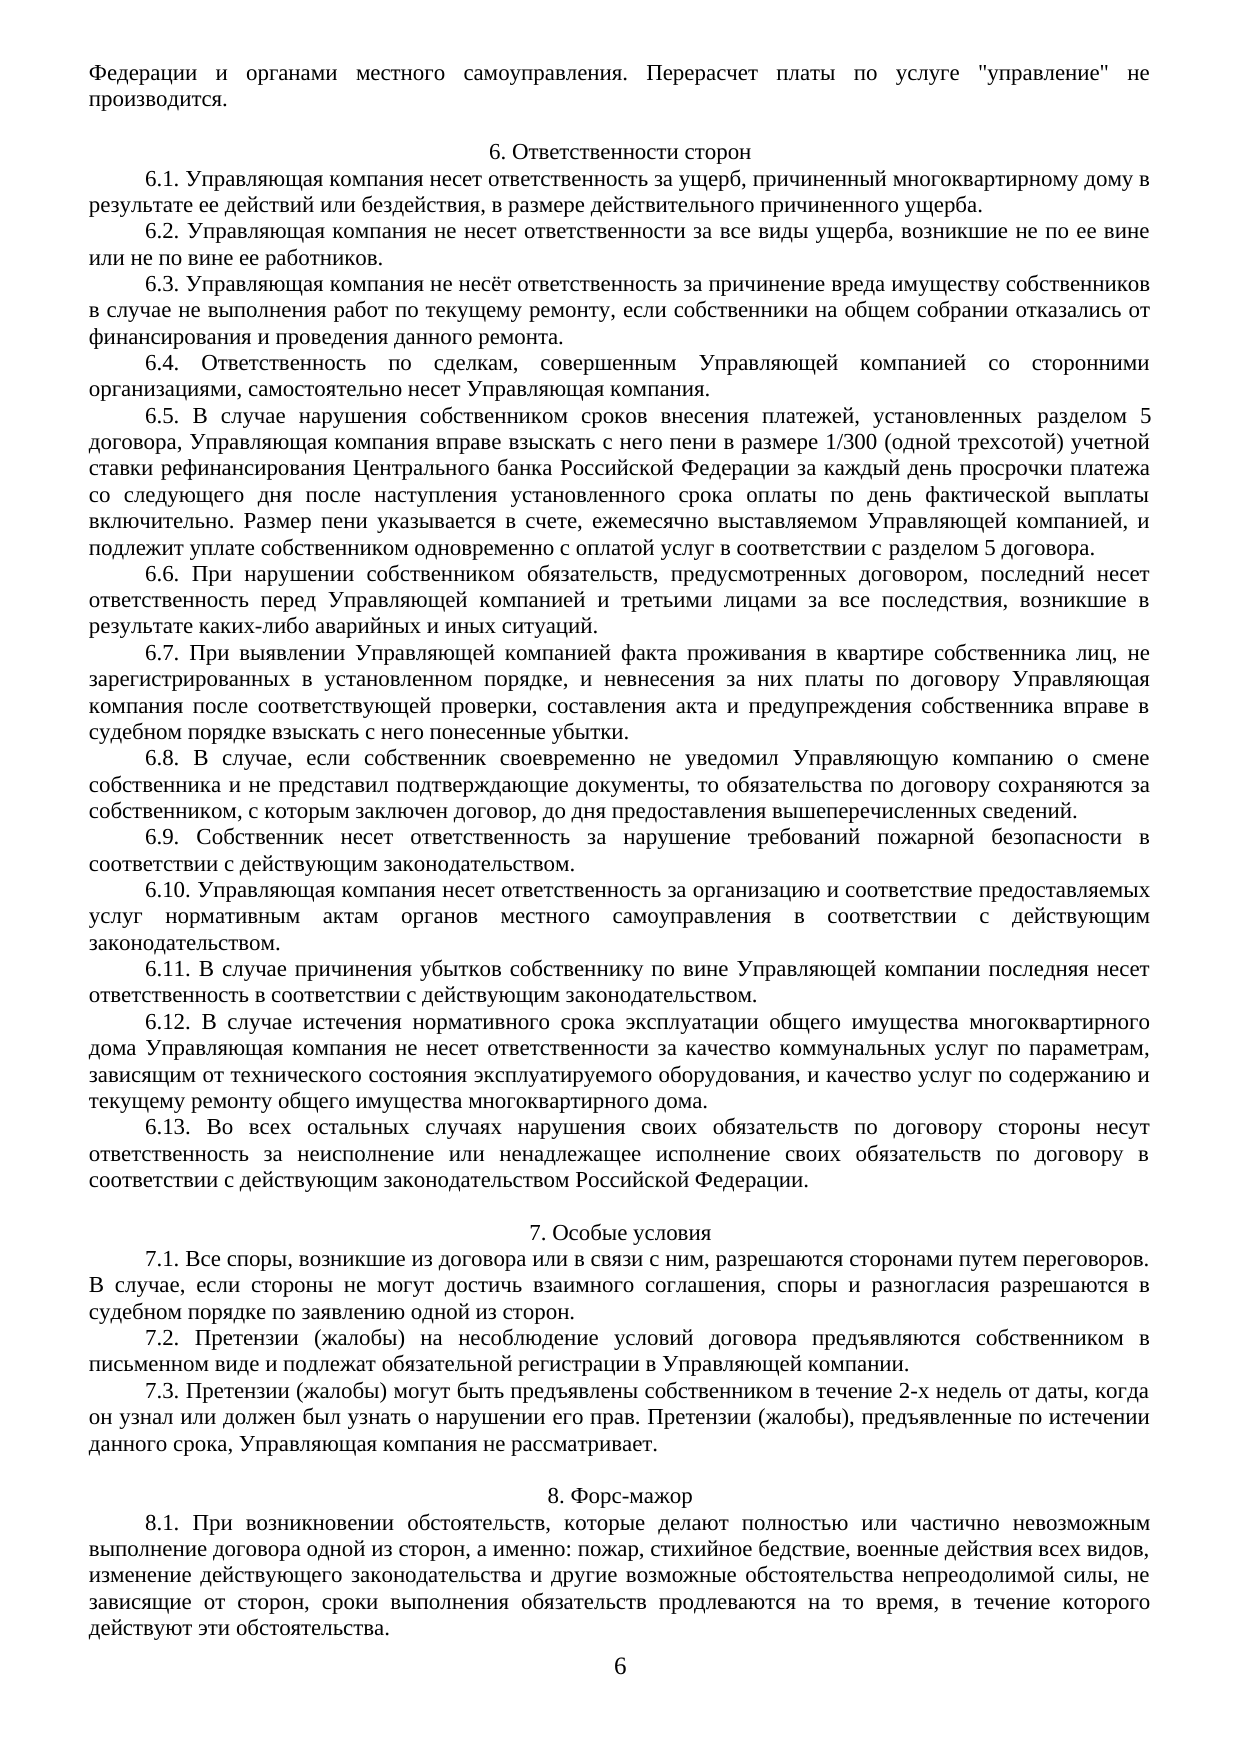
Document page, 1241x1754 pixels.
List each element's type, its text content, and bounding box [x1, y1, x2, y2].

text 7.1. Все споры, возникшие из договора или в связи с ним, разрешаются сторонами путем переговоров. В случае, если стороны не могут достичь взаимного соглашения, споры и разногласия разрешаются в судебном порядке по заявлению одной из сторон. [89, 1245, 1152, 1324]
text 7.2. Претензии (жалобы) на несоблюдение условий договора предъявляются собственником в письменном виде и подлежат обязательной регистрации в Управляющей компании. [89, 1324, 1152, 1377]
text 6.3. Управляющая компания не несёт ответственность за причинение вреда имуществу собственников в случае не выполнения работ по текущему ремонту, если собственники на общем собрании отказались от финансирования и проведения данного ремонта. [89, 270, 1152, 349]
text 7. Особые условия [89, 1219, 1152, 1245]
text 6.10. Управляющая компания несет ответственность за организацию и соответствие предоставляемых услуг нормативным актам органов местного самоуправления в соответствии с действующим законодательством. [89, 876, 1152, 955]
text 6.4. Ответственность по сделкам, совершенным Управляющей компанией со сторонними организациями, самостоятельно несет Управляющая компания. [89, 349, 1152, 402]
text 6.8. В случае, если собственник своевременно не уведомил Управляющую компанию о смене собственника и не представил подтверждающие документы, то обязательства по договору сохраняются за собственником, с которым заключен договор, до дня предоставления вышеперечисленных сведений. [89, 744, 1152, 823]
text 8. Форс-мажор [89, 1482, 1152, 1509]
text 6.7. При выявлении Управляющей компанией факта проживания в квартире собственника лиц, не зарегистрированных в установленном порядке, и невнесения за них платы по договору Управляющая компания после соответствующей проверки, составления акта и предупреждения собственника вправе в судебном порядке взыскать с него понесенные убытки. [89, 639, 1152, 744]
text 6.1. Управляющая компания несет ответственность за ущерб, причиненный многоквартирному дому в результате ее действий или бездействия, в размере действительного причиненного ущерба. [89, 164, 1152, 217]
text 6.12. В случае истечения нормативного срока эксплуатации общего имущества многоквартирного дома Управляющая компания не несет ответственности за качество коммунальных услуг по параметрам, зависящим от технического состояния эксплуатируемого оборудования, и качество услуг по содержанию и текущему ремонту общего имущества многоквартирного дома. [89, 1008, 1152, 1113]
text 6.11. В случае причинения убытков собственнику по вине Управляющей компании последняя несет ответственность в соответствии с действующим законодательством. [89, 955, 1152, 1008]
text 8.1. При возникновении обстоятельств, которые делают полностью или частично невозможным выполнение договора одной из сторон, а именно: пожар, стихийное бедствие, военные действия всех видов, изменение действующего законодательства и другие возможные обстоятельства непреодолимой силы, не зависящие от сторон, сроки выполнения обязательств продлеваются на то время, в течение которого действуют эти обстоятельства. [89, 1509, 1152, 1640]
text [89, 59, 1152, 112]
text 6. Ответственности сторон [89, 138, 1152, 164]
text 6.5. В случае нарушения собственником сроков внесения платежей, установленных разделом 5 договора, Управляющая компания вправе взыскать с него пени в размере 1/300 (одной трехсотой) учетной ставки рефинансирования Центрального банка Российской Федерации за каждый день просрочки платежа со следующего дня после наступления установленного срока оплаты по день фактической выплаты включительно. Размер пени указывается в счете, ежемесячно выставляемом Управляющей компанией, и подлежит уплате собственником одновременно с оплатой услуг в соответствии с разделом 5 договора. [89, 402, 1152, 560]
text 6.6. При нарушении собственником обязательств, предусмотренных договором, последний несет ответственность перед Управляющей компанией и третьими лицами за все последствия, возникшие в результате каких-либо аварийных и иных ситуаций. [89, 560, 1152, 639]
text 6.13. Во всех остальных случаях нарушения своих обязательств по договору стороны несут ответственность за неисполнение или ненадлежащее исполнение своих обязательств по договору в соответствии с действующим законодательством Российской Федерации. [89, 1113, 1152, 1192]
text 7.3. Претензии (жалобы) могут быть предъявлены собственником в течение 2-х недель от даты, когда он узнал или должен был узнать о нарушении его прав. Претензии (жалобы), предъявленные по истечении данного срока, Управляющая компания не рассматривает. [89, 1377, 1152, 1456]
text 6.2. Управляющая компания не несет ответственности за все виды ущерба, возникшие не по ее вине или не по вине ее работников. [89, 217, 1152, 270]
text 6.9. Собственник несет ответственность за нарушение требований пожарной безопасности в соответствии с действующим законодательством. [89, 823, 1152, 876]
